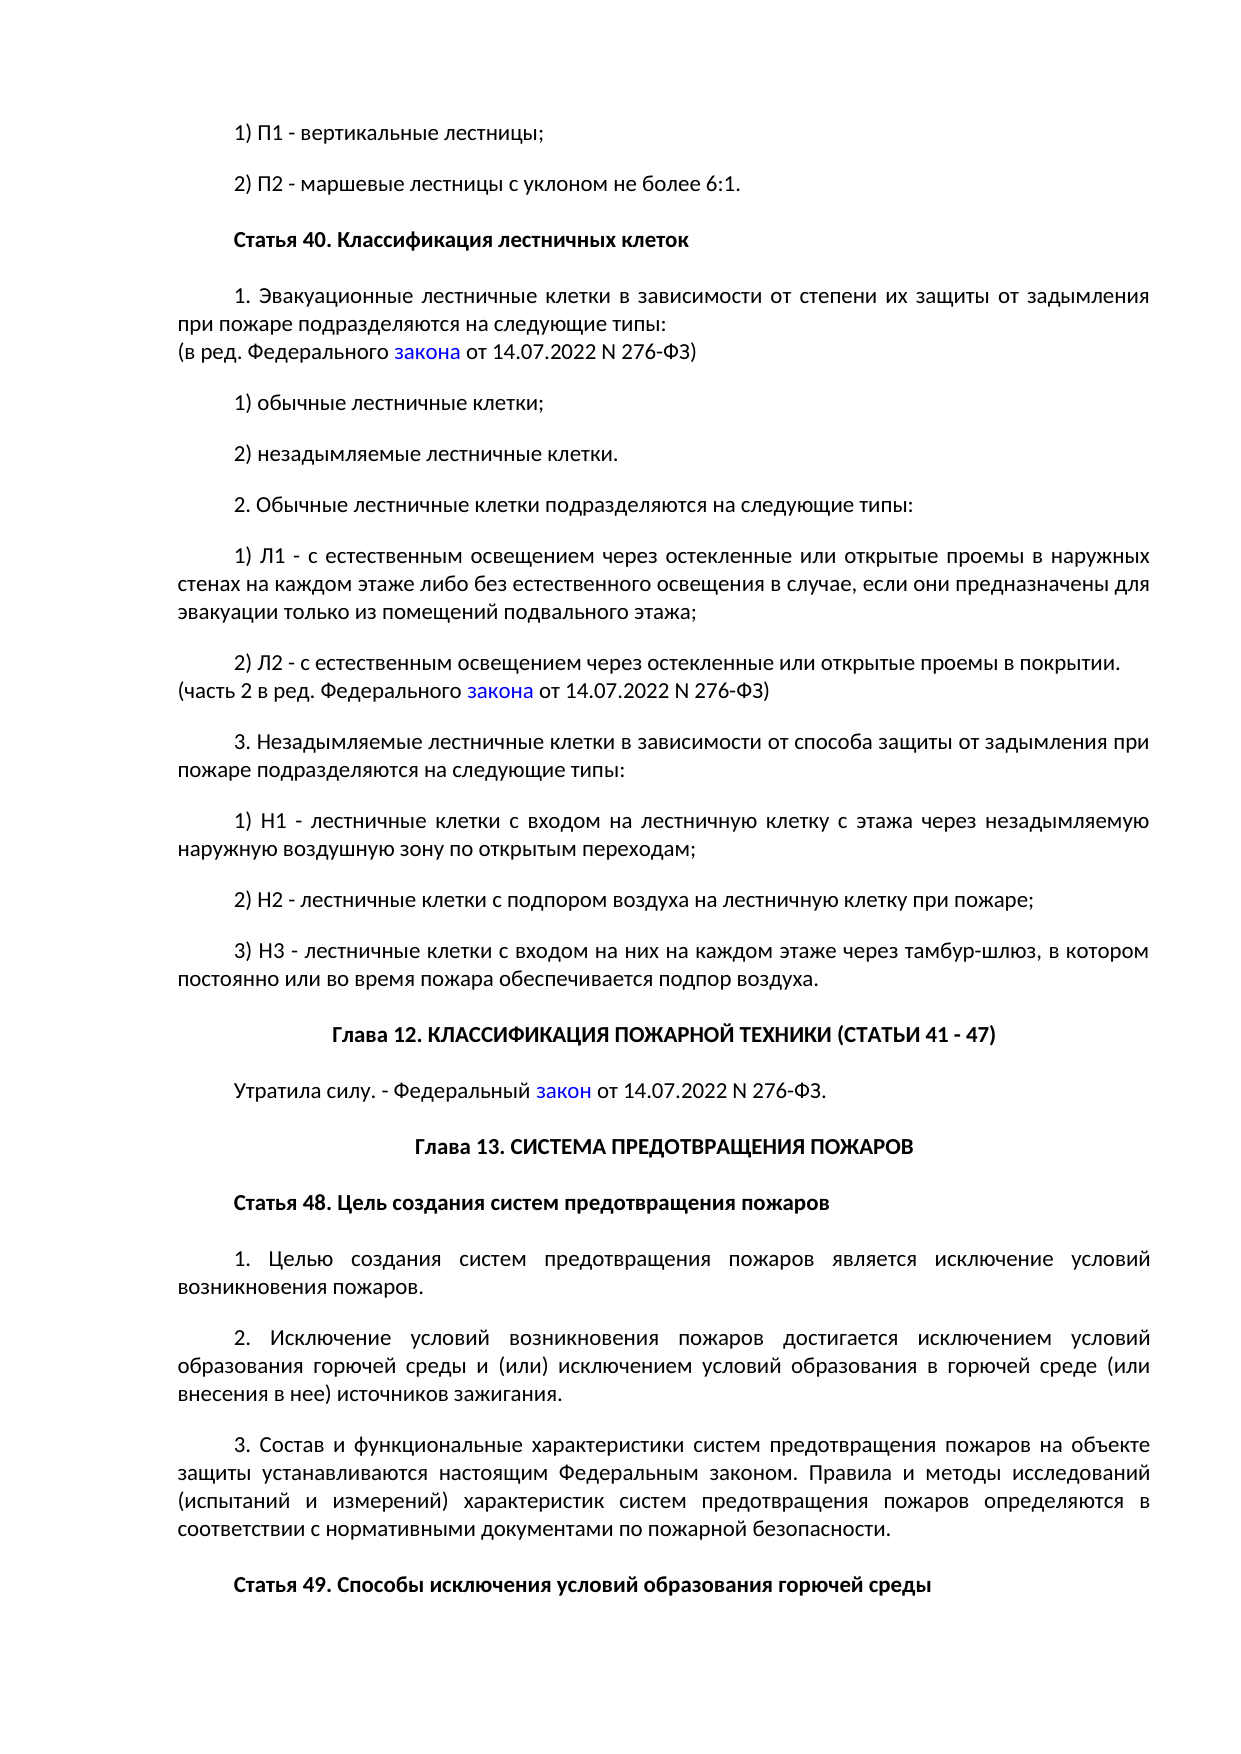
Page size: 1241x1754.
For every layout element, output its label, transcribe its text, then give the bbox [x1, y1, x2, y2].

text (часть 2 в ред. Федерального закона от 14.07.2022 N 276-ФЗ) [177, 676, 1152, 704]
text 2) П2 - маршевые лестницы с уклоном не более 6:1. [177, 169, 1152, 197]
text 1. Эвакуационные лестничные клетки в зависимости от степени их защиты от задымления при пожаре подразделяются на следующие типы: [177, 281, 1152, 337]
text 2) Н2 - лестничные клетки с подпором воздуха на лестничную клетку при пожаре; [177, 885, 1152, 913]
text Утратила силу. - Федеральный закон от 14.07.2022 N 276-ФЗ. [177, 1076, 1152, 1104]
title Глава 13. СИСТЕМА ПРЕДОТВРАЩЕНИЯ ПОЖАРОВ [177, 1132, 1152, 1160]
text (в ред. Федерального закона от 14.07.2022 N 276-ФЗ) [177, 337, 1152, 365]
title Статья 40. Классификация лестничных клеток [177, 225, 1152, 253]
text 1) П1 - вертикальные лестницы; [177, 118, 1152, 146]
title Статья 49. Способы исключения условий образования горючей среды [177, 1570, 1152, 1598]
text 3. Незадымляемые лестничные клетки в зависимости от способа защиты от задымления при пожаре подразделяются на следующие типы: [177, 727, 1152, 783]
text 3. Состав и функциональные характеристики систем предотвращения пожаров на объекте защиты устанавливаются настоящим Федеральным законом. Правила и методы исследований (испытаний и измерений) характеристик систем предотвращения пожаров определяются в соответствии с нормативными документами по пожарной безопасности. [177, 1430, 1152, 1542]
text 1. Целью создания систем предотвращения пожаров является исключение условий возникновения пожаров. [177, 1244, 1152, 1300]
title Статья 48. Цель создания систем предотвращения пожаров [177, 1188, 1152, 1216]
text 1) Н1 - лестничные клетки с входом на лестничную клетку с этажа через незадымляемую наружную воздушную зону по открытым переходам; [177, 806, 1152, 862]
text 1) обычные лестничные клетки; [177, 388, 1152, 416]
text 2. Исключение условий возникновения пожаров достигается исключением условий образования горючей среды и (или) исключением условий образования в горючей среде (или внесения в нее) источников зажигания. [177, 1323, 1152, 1407]
text 1) Л1 - с естественным освещением через остекленные или открытые проемы в наружных стенах на каждом этаже либо без естественного освещения в случае, если они предназначены для эвакуации только из помещений подвального этажа; [177, 541, 1152, 625]
text 3) Н3 - лестничные клетки с входом на них на каждом этаже через тамбур-шлюз, в котором постоянно или во время пожара обеспечивается подпор воздуха. [177, 936, 1152, 992]
text 2) Л2 - с естественным освещением через остекленные или открытые проемы в покрытии. [177, 648, 1152, 676]
text 2. Обычные лестничные клетки подразделяются на следующие типы: [177, 490, 1152, 518]
title Глава 12. КЛАССИФИКАЦИЯ ПОЖАРНОЙ ТЕХНИКИ (СТАТЬИ 41 - 47) [177, 1020, 1152, 1048]
text 2) незадымляемые лестничные клетки. [177, 439, 1152, 467]
